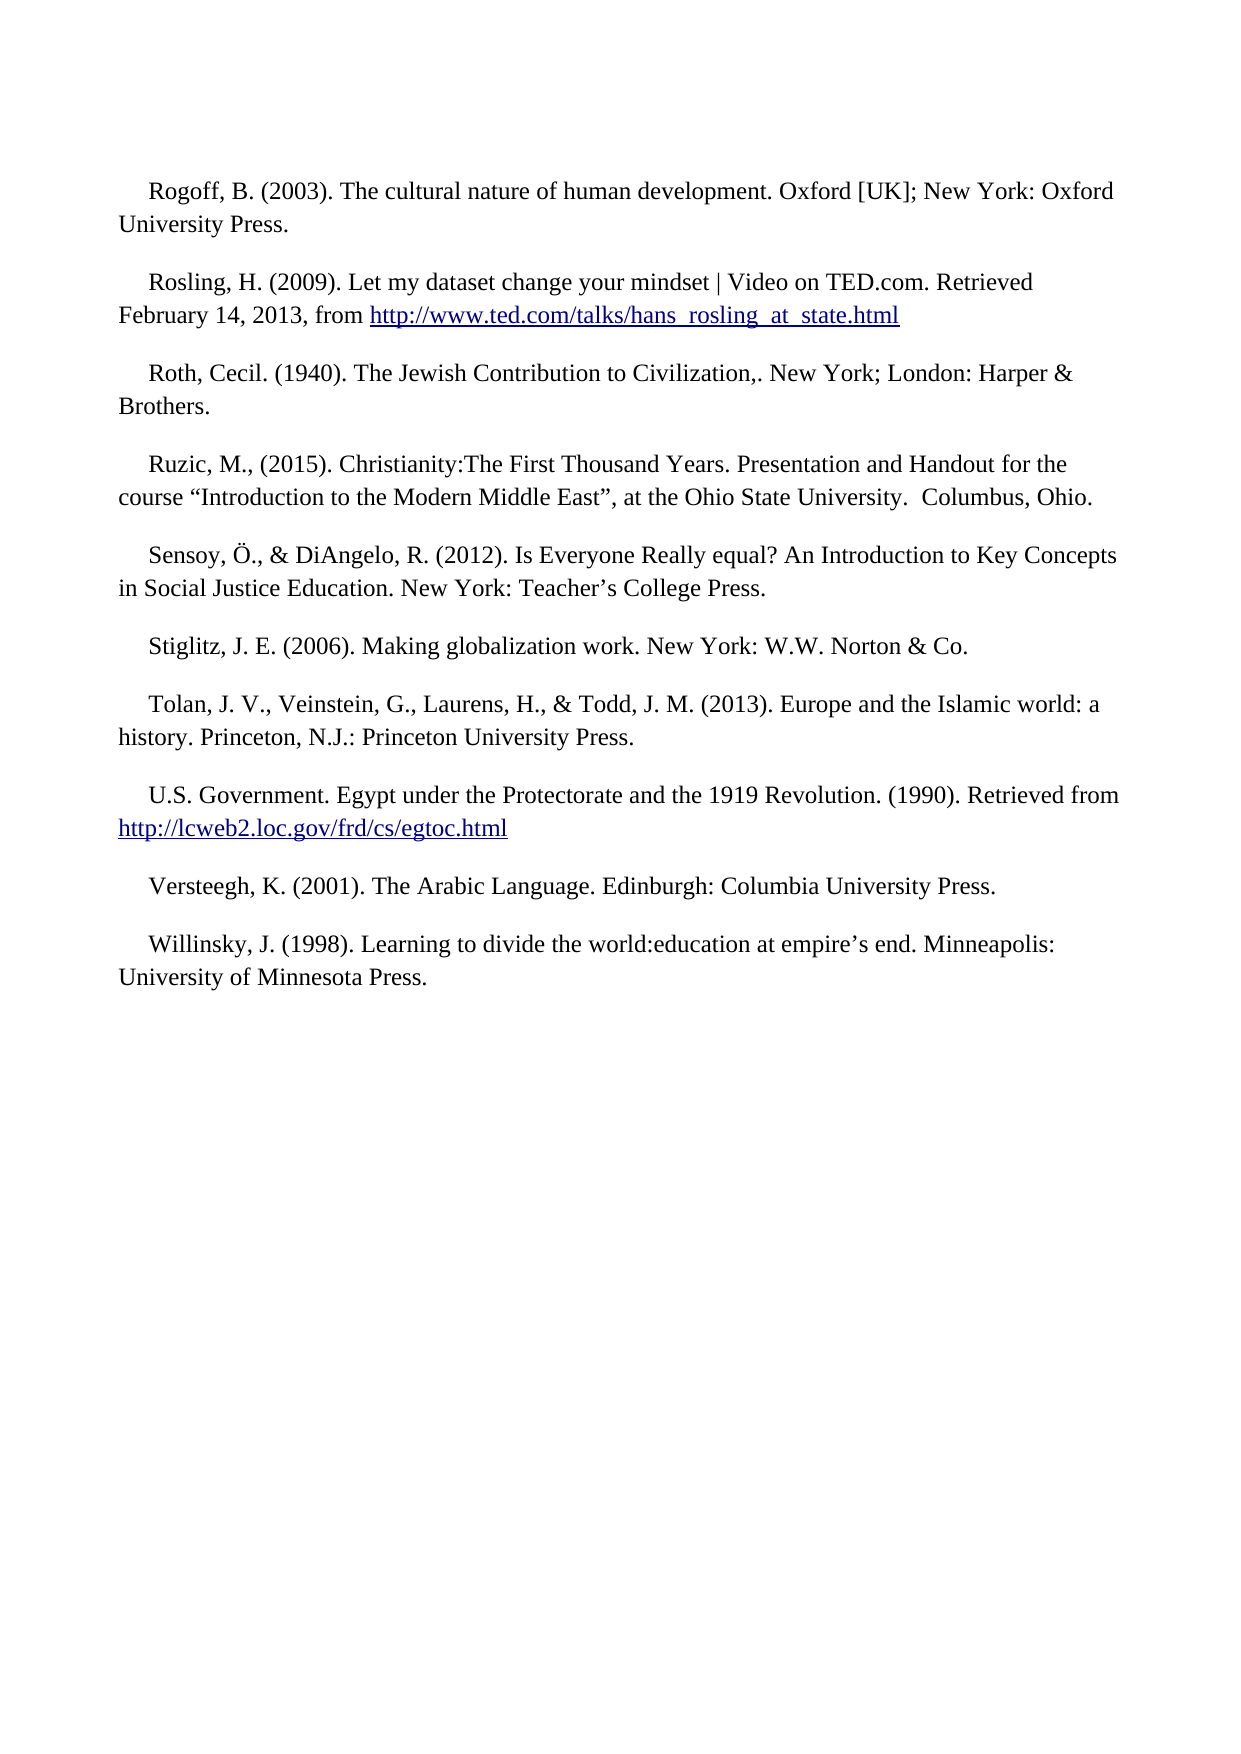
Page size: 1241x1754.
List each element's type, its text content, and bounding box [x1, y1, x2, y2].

text Versteegh, K. (2001). The Arabic Language. Edinburgh: Columbia University Press. [118, 871, 1122, 899]
text Rosling, H. (2009). Let my dataset change your mindset | Video on TED.com. Retrieved February 14, 2013, from http://www.ted.com/talks/hans_rosling_at_state.html [118, 267, 1122, 329]
text Stiglitz, J. E. (2006). Making globalization work. New York: W.W. Norton & Co. [118, 631, 1122, 660]
text Tolan, J. V., Veinstein, G., Laurens, H., & Todd, J. M. (2013). Europe and the Islamic world: a history. Princeton, N.J.: Princeton University Press. [118, 689, 1122, 751]
text U.S. Government. Egypt under the Protectorate and the 1919 Revolution. (1990). Retrieved from http://lcweb2.loc.gov/frd/cs/egtoc.html [118, 780, 1122, 842]
text Roth, Cecil. (1940). The Jewish Contribution to Civilization,. New York; London: Harper & Brothers. [118, 358, 1122, 420]
text Sensoy, Ö., & DiAngelo, R. (2012). Is Everyone Really equal? An Introduction to Key Concepts in Social Justice Education. New York: Teacher’s College Press. [118, 540, 1122, 602]
text Willinsky, J. (1998). Learning to divide the world:education at empire’s end. Minneapolis: University of Minnesota Press. [118, 929, 1122, 991]
text Ruzic, M., (2015). Christianity:The First Thousand Years. Presentation and Handout for the course “Introduction to the Modern Middle East”, at the Ohio State University. Columbus, Ohio. [118, 449, 1122, 511]
text Rogoff, B. (2003). The cultural nature of human development. Oxford [UK]; New York: Oxford University Press. [118, 176, 1122, 238]
